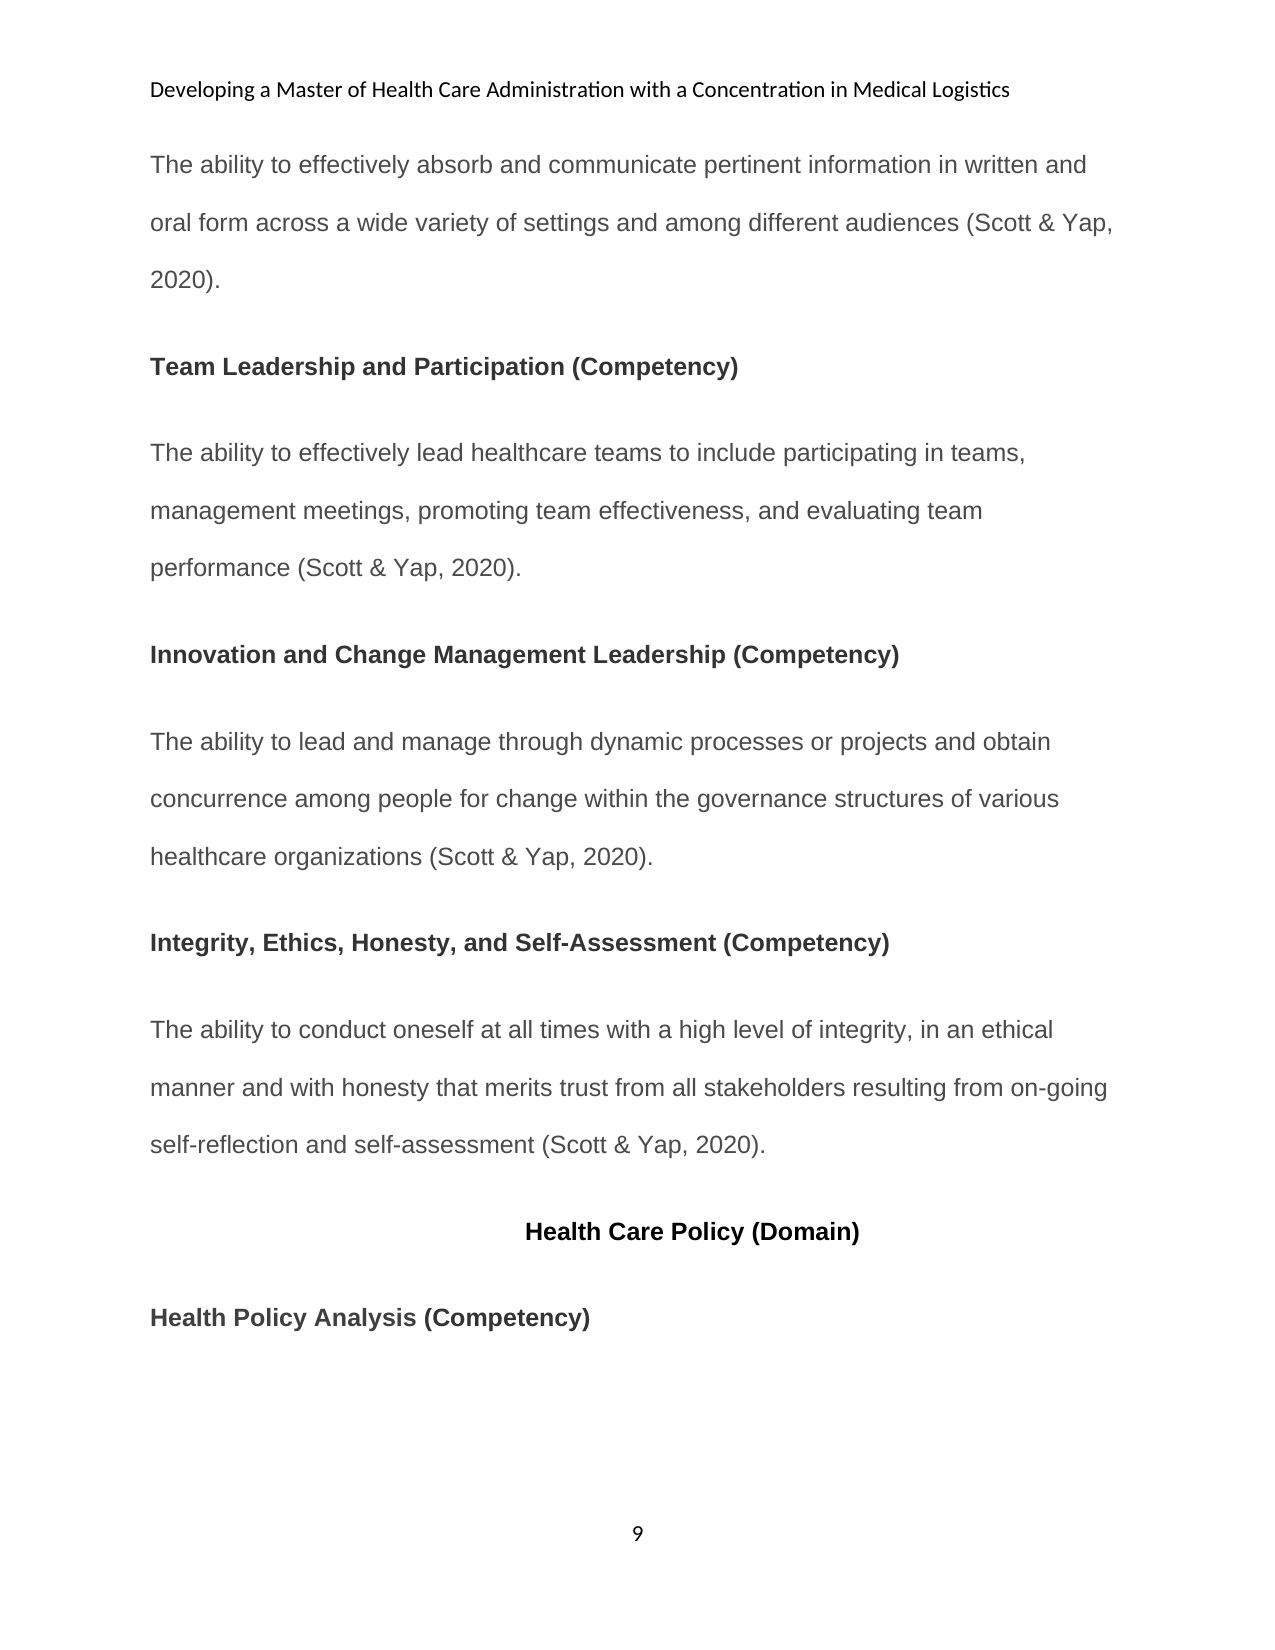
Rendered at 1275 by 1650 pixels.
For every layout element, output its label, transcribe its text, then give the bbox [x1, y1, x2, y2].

subtitle Integrity, Ethics, Honesty, and Self-Assessment (Competency) [150, 928, 1125, 957]
subtitle Innovation and Change Management Leadership (Competency) [150, 640, 1125, 669]
text The ability to effectively lead healthcare teams to include participating in teams, management meetings, promoting team effectiveness, and evaluating team performance (Scott & Yap, 2020). [150, 438, 1125, 582]
text The ability to lead and manage through dynamic processes or projects and obtain concurrence among people for change within the governance structures of various healthcare organizations (Scott & Yap, 2020). [150, 727, 1125, 870]
text The ability to conduct oneself at all times with a high level of integrity, in an ethical manner and with honesty that merits trust from all stakeholders resulting from on-going self-reflection and self-assessment (Scott & Yap, 2020). [150, 1015, 1125, 1159]
subtitle Health Care Policy (Domain) [450, 1217, 1125, 1245]
subtitle Health Policy Analysis (Competency) [150, 1303, 1125, 1332]
text The ability to effectively absorb and communicate pertinent information in written and oral form across a wide variety of settings and among different audiences (Scott & Yap, 2020). [150, 150, 1125, 294]
subtitle Team Leadership and Participation (Competency) [150, 352, 1125, 380]
